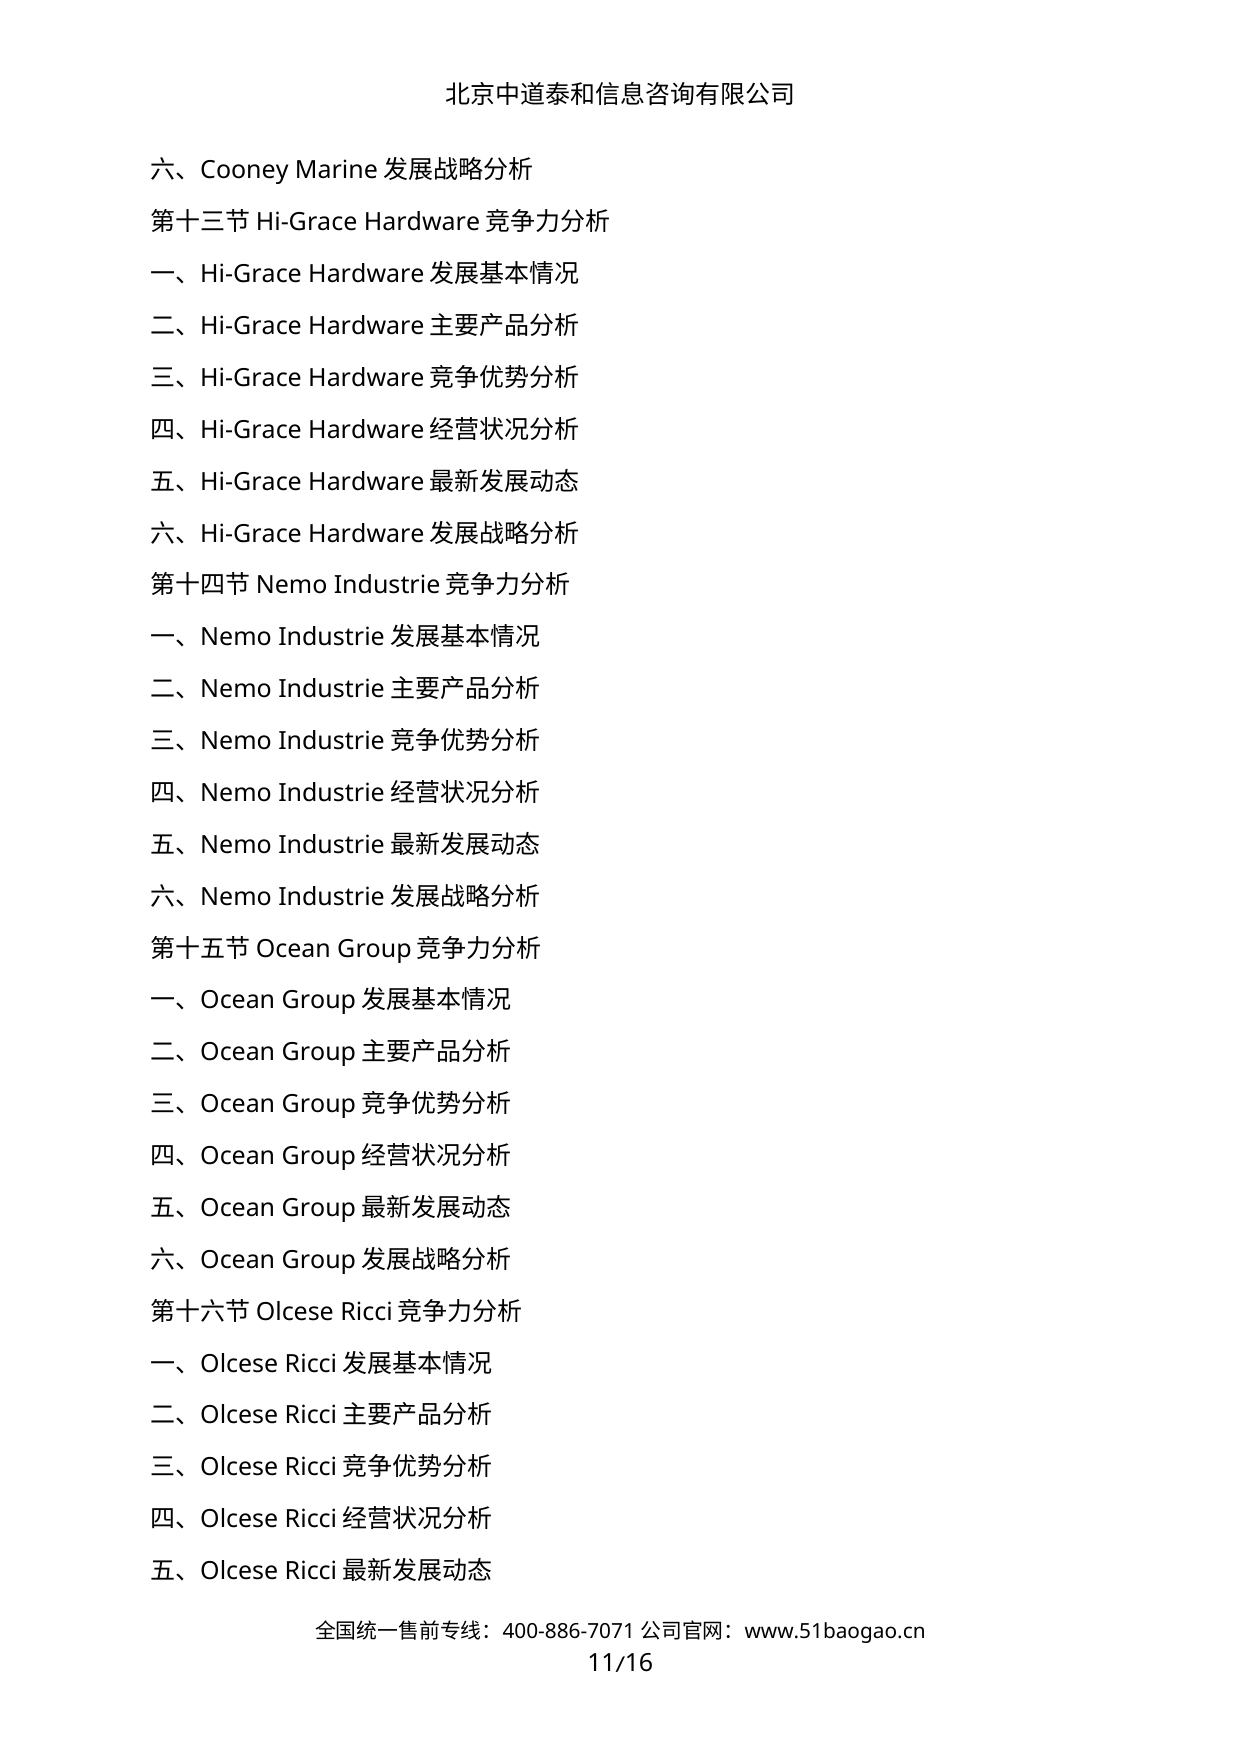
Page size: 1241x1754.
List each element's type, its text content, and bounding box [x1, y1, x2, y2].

text 第十六节 Olcese Ricci竞争力分析 [150, 1291, 1090, 1327]
text 三、Ocean Group竞争优势分析 [150, 1084, 1090, 1120]
text 第十三节 Hi-Grace Hardware竞争力分析 [150, 202, 1090, 238]
text 六、Ocean Group发展战略分析 [150, 1239, 1090, 1276]
text 三、Hi-Grace Hardware竞争优势分析 [150, 357, 1090, 394]
text 三、Olcese Ricci竞争优势分析 [150, 1447, 1090, 1483]
text 一、Nemo Industrie发展基本情况 [150, 617, 1090, 653]
text 五、Hi-Grace Hardware最新发展动态 [150, 461, 1090, 497]
text 四、Olcese Ricci经营状况分析 [150, 1499, 1090, 1535]
text 第十五节 Ocean Group竞争力分析 [150, 928, 1090, 964]
text 四、Ocean Group经营状况分析 [150, 1136, 1090, 1172]
text 二、Hi-Grace Hardware主要产品分析 [150, 306, 1090, 342]
text 一、Ocean Group发展基本情况 [150, 980, 1090, 1016]
text 六、Nemo Industrie发展战略分析 [150, 876, 1090, 912]
text 四、Nemo Industrie经营状况分析 [150, 772, 1090, 809]
text 二、Ocean Group主要产品分析 [150, 1032, 1090, 1068]
text 五、Nemo Industrie最新发展动态 [150, 824, 1090, 861]
text 六、Cooney Marine发展战略分析 [150, 150, 1090, 186]
text 三、Nemo Industrie竞争优势分析 [150, 721, 1090, 757]
text 二、Olcese Ricci主要产品分析 [150, 1395, 1090, 1431]
text 五、Olcese Ricci最新发展动态 [150, 1551, 1090, 1587]
text 五、Ocean Group最新发展动态 [150, 1187, 1090, 1224]
text 四、Hi-Grace Hardware经营状况分析 [150, 409, 1090, 446]
text 一、Olcese Ricci发展基本情况 [150, 1343, 1090, 1379]
text 第十四节 Nemo Industrie竞争力分析 [150, 565, 1090, 601]
text 一、Hi-Grace Hardware发展基本情况 [150, 254, 1090, 290]
text 二、Nemo Industrie主要产品分析 [150, 669, 1090, 705]
text 六、Hi-Grace Hardware发展战略分析 [150, 513, 1090, 549]
